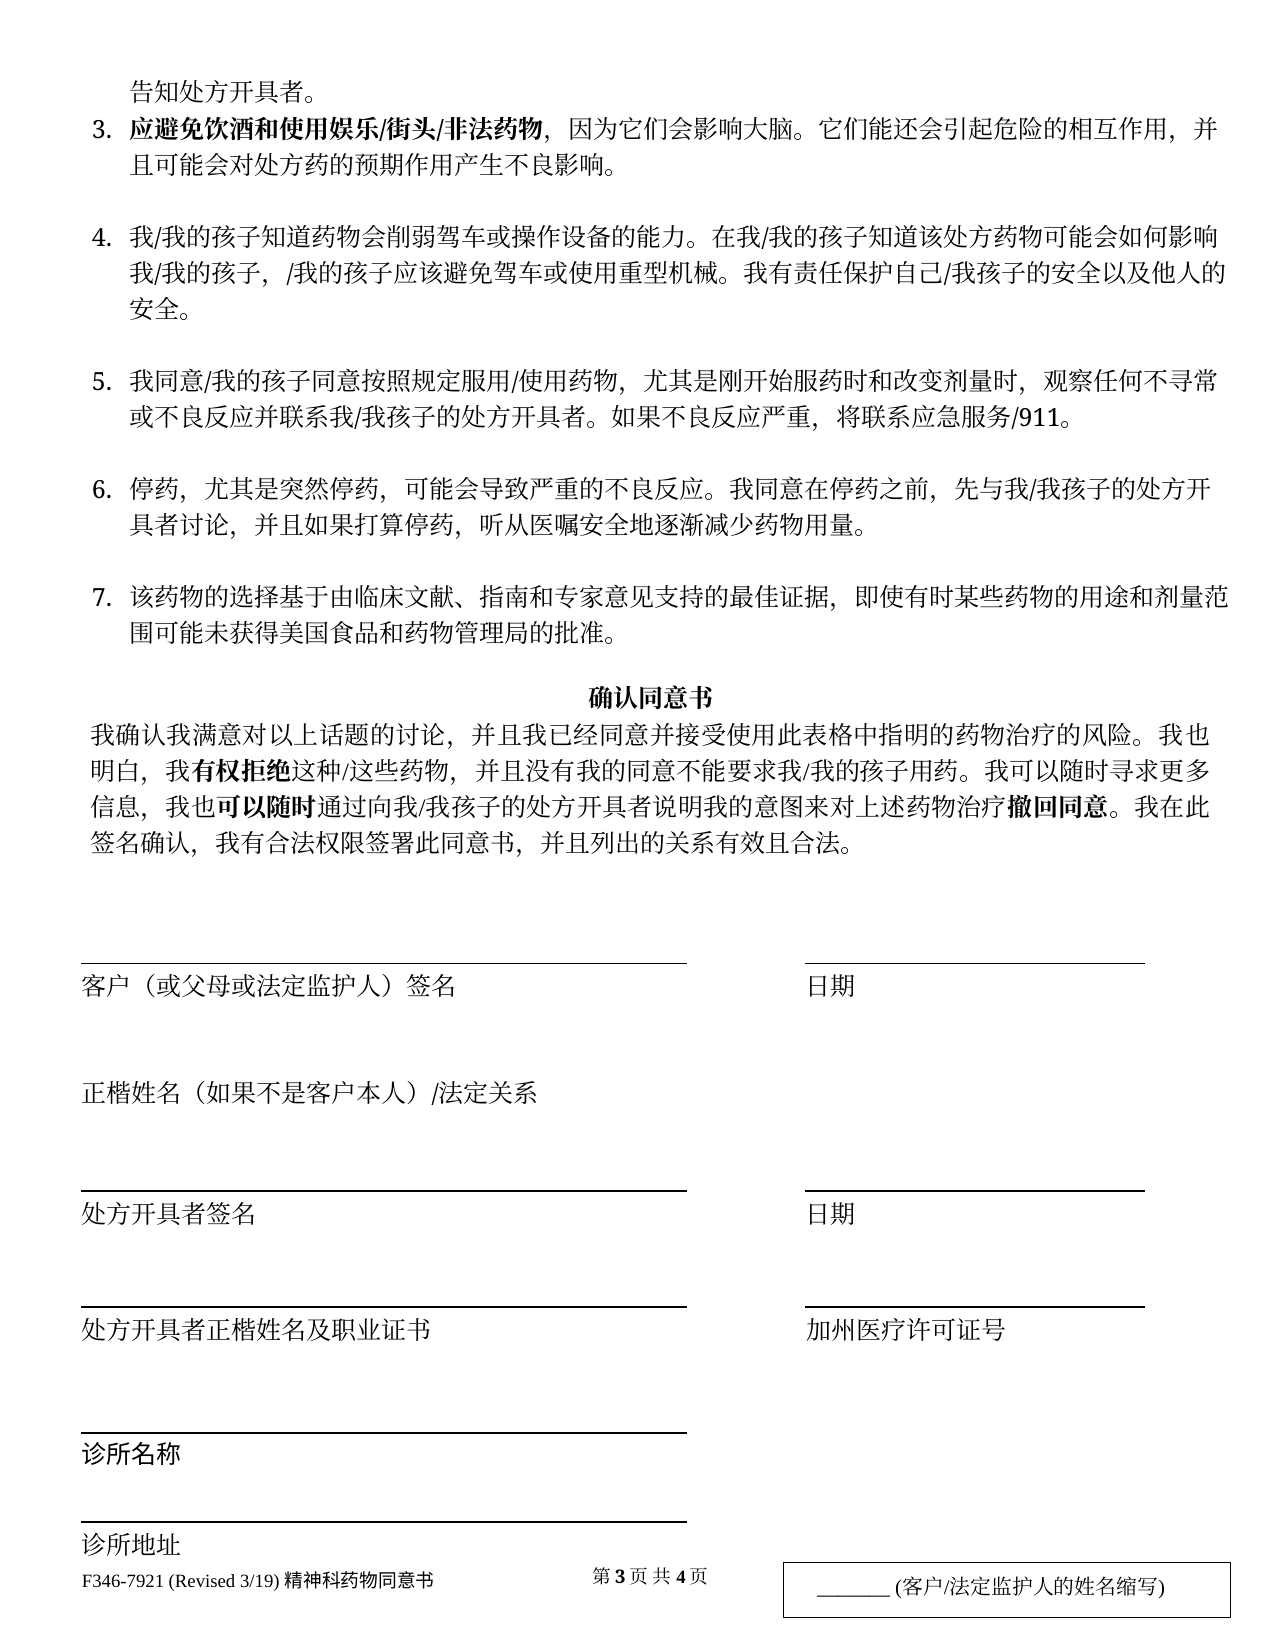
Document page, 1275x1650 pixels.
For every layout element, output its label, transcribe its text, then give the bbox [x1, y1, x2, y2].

text 正楷姓名（如果不是客户本人）/法定关系 [81, 1074, 1233, 1110]
text 客户（或父母或法定监护人）签名 日期 [81, 966, 1233, 1002]
text 诊所地址 [81, 1526, 1233, 1562]
text 诊所名称 [81, 1437, 1233, 1471]
text 处方开具者签名 日期 [81, 1195, 1233, 1231]
list 应避免饮酒和使用娱乐/街头/非法药物，因为它们会影响大脑。它们能还会引起危险的相互作用，并且可能会对处方药的预期作用产生不良影响。 [92, 110, 1233, 182]
text 确认同意书 [90, 678, 1211, 714]
list 停药，尤其是突然停药，可能会导致严重的不良反应。我同意在停药之前，先与我/我孩子的处方开具者讨论，并且如果打算停药，听从医嘱安全地逐渐减少药物用量。 [92, 470, 1233, 542]
list 该药物的选择基于由临床文献、指南和专家意见支持的最佳证据，即使有时某些药物的用途和剂量范围可能未获得美国食品和药物管理局的批准。 [92, 578, 1233, 649]
text 处方开具者正楷姓名及职业证书 加州医疗许可证号 [81, 1311, 1233, 1347]
text 我确认我满意对以上话题的讨论，并且我已经同意并接受使用此表格中指明的药物治疗的风险。我也明白，我有权拒绝这种/这些药物，并且没有我的同意不能要求我/我的孩子用药。我可以随时寻求更多信息，我也可以随时通过向我/我孩子的处方开具者说明我的意图来对上述药物治疗撤回同意。我在此签名确认，我有合法权限签署此同意书，并且列出的关系有效且合法。 [90, 716, 1211, 859]
list 我同意/我的孩子同意按照规定服用/使用药物，尤其是刚开始服药时和改变剂量时，观察任何不寻常或不良反应并联系我/我孩子的处方开具者。如果不良反应严重，将联系应急服务/911。 [92, 362, 1233, 434]
list 我/我的孩子知道药物会削弱驾车或操作设备的能力。在我/我的孩子知道该处方药物可能会如何影响我/我的孩子，/我的孩子应该避免驾车或使用重型机械。我有责任保护自己/我孩子的安全以及他人的安全。 [92, 218, 1233, 326]
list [92, 73, 1233, 109]
